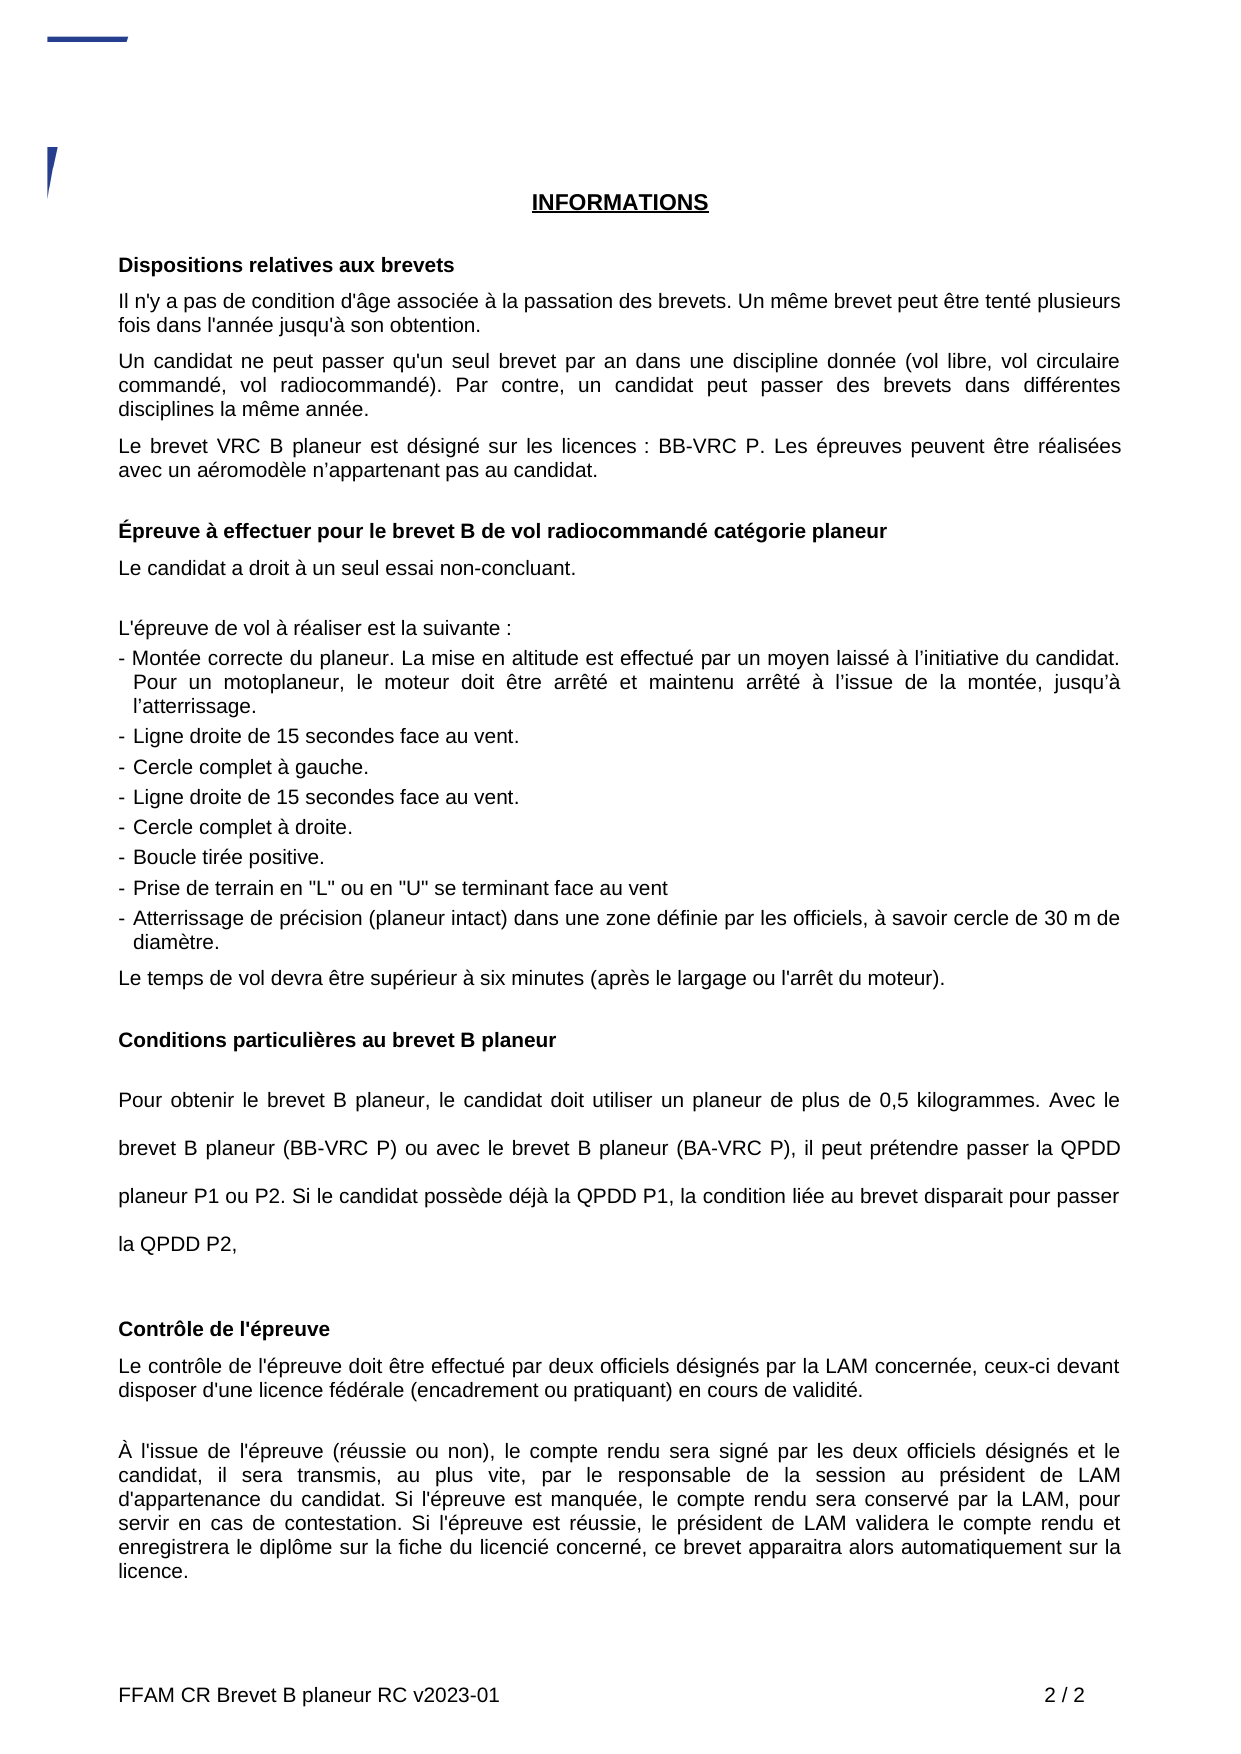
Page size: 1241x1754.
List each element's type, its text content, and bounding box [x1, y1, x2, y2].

text Il n'y a pas de condition d'âge associée à la passation des brevets. Un même brevet peut être tenté plusieurs fois dans l'année jusqu'à son obtention. [118, 289, 1122, 337]
text - Boucle tirée positive. [118, 845, 1122, 869]
text - Cercle complet à gauche. [118, 754, 1122, 778]
text - Ligne droite de 15 secondes face au vent. [118, 785, 1122, 809]
text À l'issue de l'épreuve (réussie ou non), le compte rendu sera signé par les deux officiels désignés et le candidat, il sera transmis, au plus vite, par le responsable de la session au président de LAM d'appartenance du candidat. Si l'épreuve est manquée, le compte rendu sera conservé par la LAM, pour servir en cas de contestation. Si l'épreuve est réussie, le président de LAM validera le compte rendu et enregistrera le diplôme sur la fiche du licencié concerné, ce brevet apparaitra alors automatiquement sur la licence. [118, 1439, 1122, 1583]
text Épreuve à effectuer pour le brevet B de vol radiocommandé catégorie planeur [118, 519, 1122, 543]
text Le temps de vol devra être supérieur à six minutes (après le largage ou l'arrêt du moteur). [118, 966, 1122, 990]
text Dispositions relatives aux brevets [118, 252, 1122, 276]
text L'épreuve de vol à réaliser est la suivante : [118, 616, 1122, 640]
text - Prise de terrain en "L" ou en "U" se terminant face au vent [118, 875, 1122, 899]
text INFORMATIONS [118, 188, 1122, 215]
text Le candidat a droit à un seul essai non-concluant. [118, 556, 1122, 579]
text Un candidat ne peut passer qu'un seul brevet par an dans une discipline donnée (vol libre, vol circulaire commandé, vol radiocommandé). Par contre, un candidat peut passer des brevets dans différentes disciplines la même année. [118, 349, 1122, 421]
text - Ligne droite de 15 secondes face au vent. [118, 724, 1122, 748]
text - Cercle complet à droite. [118, 815, 1122, 839]
text Conditions particulières au brevet B planeur [118, 1027, 1122, 1051]
text - Montée correcte du planeur. La mise en altitude est effectué par un moyen laissé à l’initiative du candidat. Pour un motoplaneur, le moteur doit être arrêté et maintenu arrêté à l’issue de la montée, jusqu’à l’atterrissage. [118, 646, 1122, 718]
text Contrôle de l'épreuve [118, 1317, 1122, 1341]
text Le contrôle de l'épreuve doit être effectué par deux officiels désignés par la LAM concernée, ceux-ci devant disposer d'une licence fédérale (encadrement ou pratiquant) en cours de validité. [118, 1353, 1122, 1401]
text Le brevet VRC B planeur est désigné sur les licences : BB-VRC P. Les épreuves peuvent être réalisées avec un aéromodèle n’appartenant pas au candidat. [118, 434, 1122, 482]
text - Atterrissage de précision (planeur intact) dans une zone définie par les officiels, à savoir cercle de 30 m de diamètre. [118, 906, 1122, 953]
text Pour obtenir le brevet B planeur, le candidat doit utiliser un planeur de plus de 0,5 kilogrammes. Avec le brevet B planeur (BB-VRC P) ou avec le brevet B planeur (BA-VRC P), il peut prétendre passer la QPDD planeur P1 ou P2. Si le candidat possède déjà la QPDD P1, la condition liée au brevet disparait pour passer la QPDD P2, [118, 1088, 1122, 1256]
